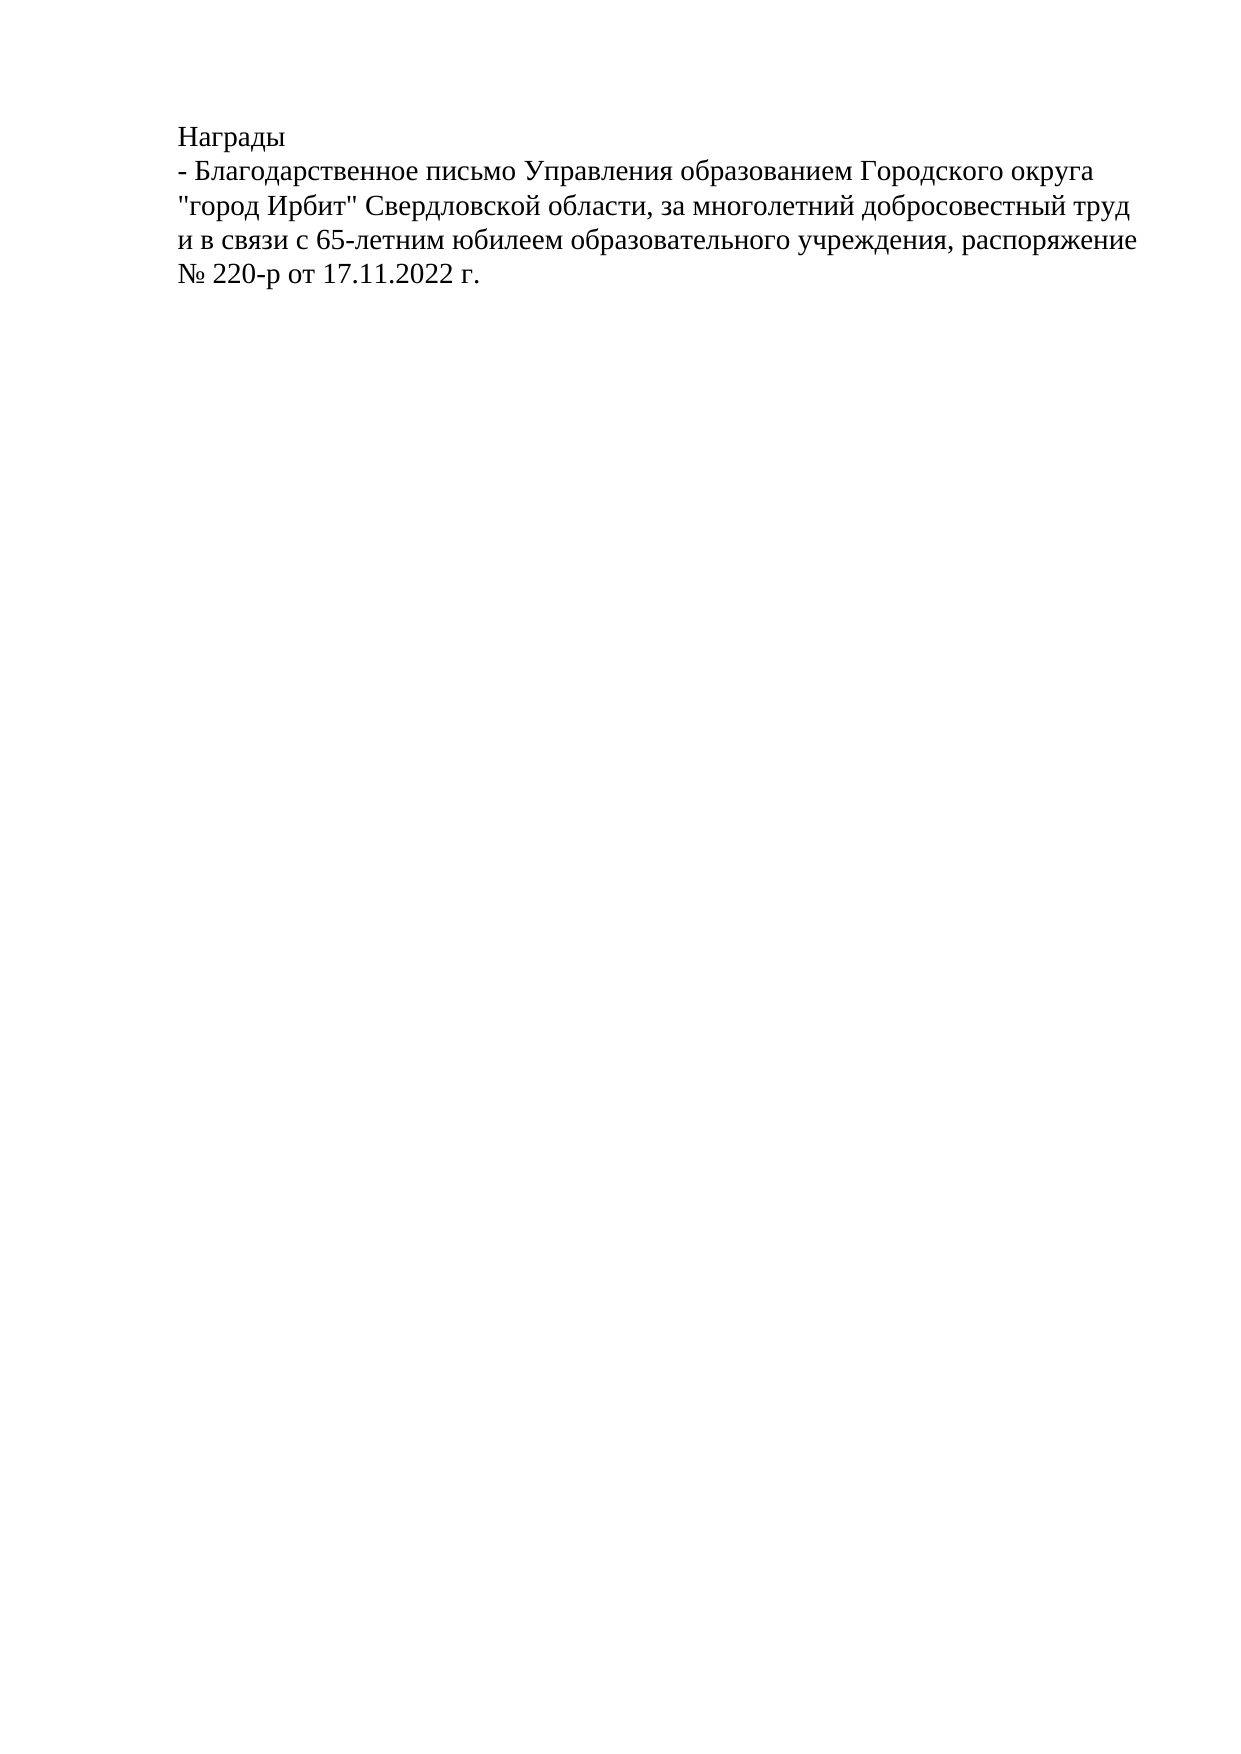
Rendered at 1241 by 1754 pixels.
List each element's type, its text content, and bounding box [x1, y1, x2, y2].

text - Благодарственное письмо Управления образованием Городского округа "город Ирбит" Свердловской области, за многолетний добросовестный труд и в связи с 65-летним юбилеем образовательного учреждения, распоряжение № 220-р от 17.11.2022 г. [177, 152, 1152, 290]
text Награды [177, 118, 1152, 152]
